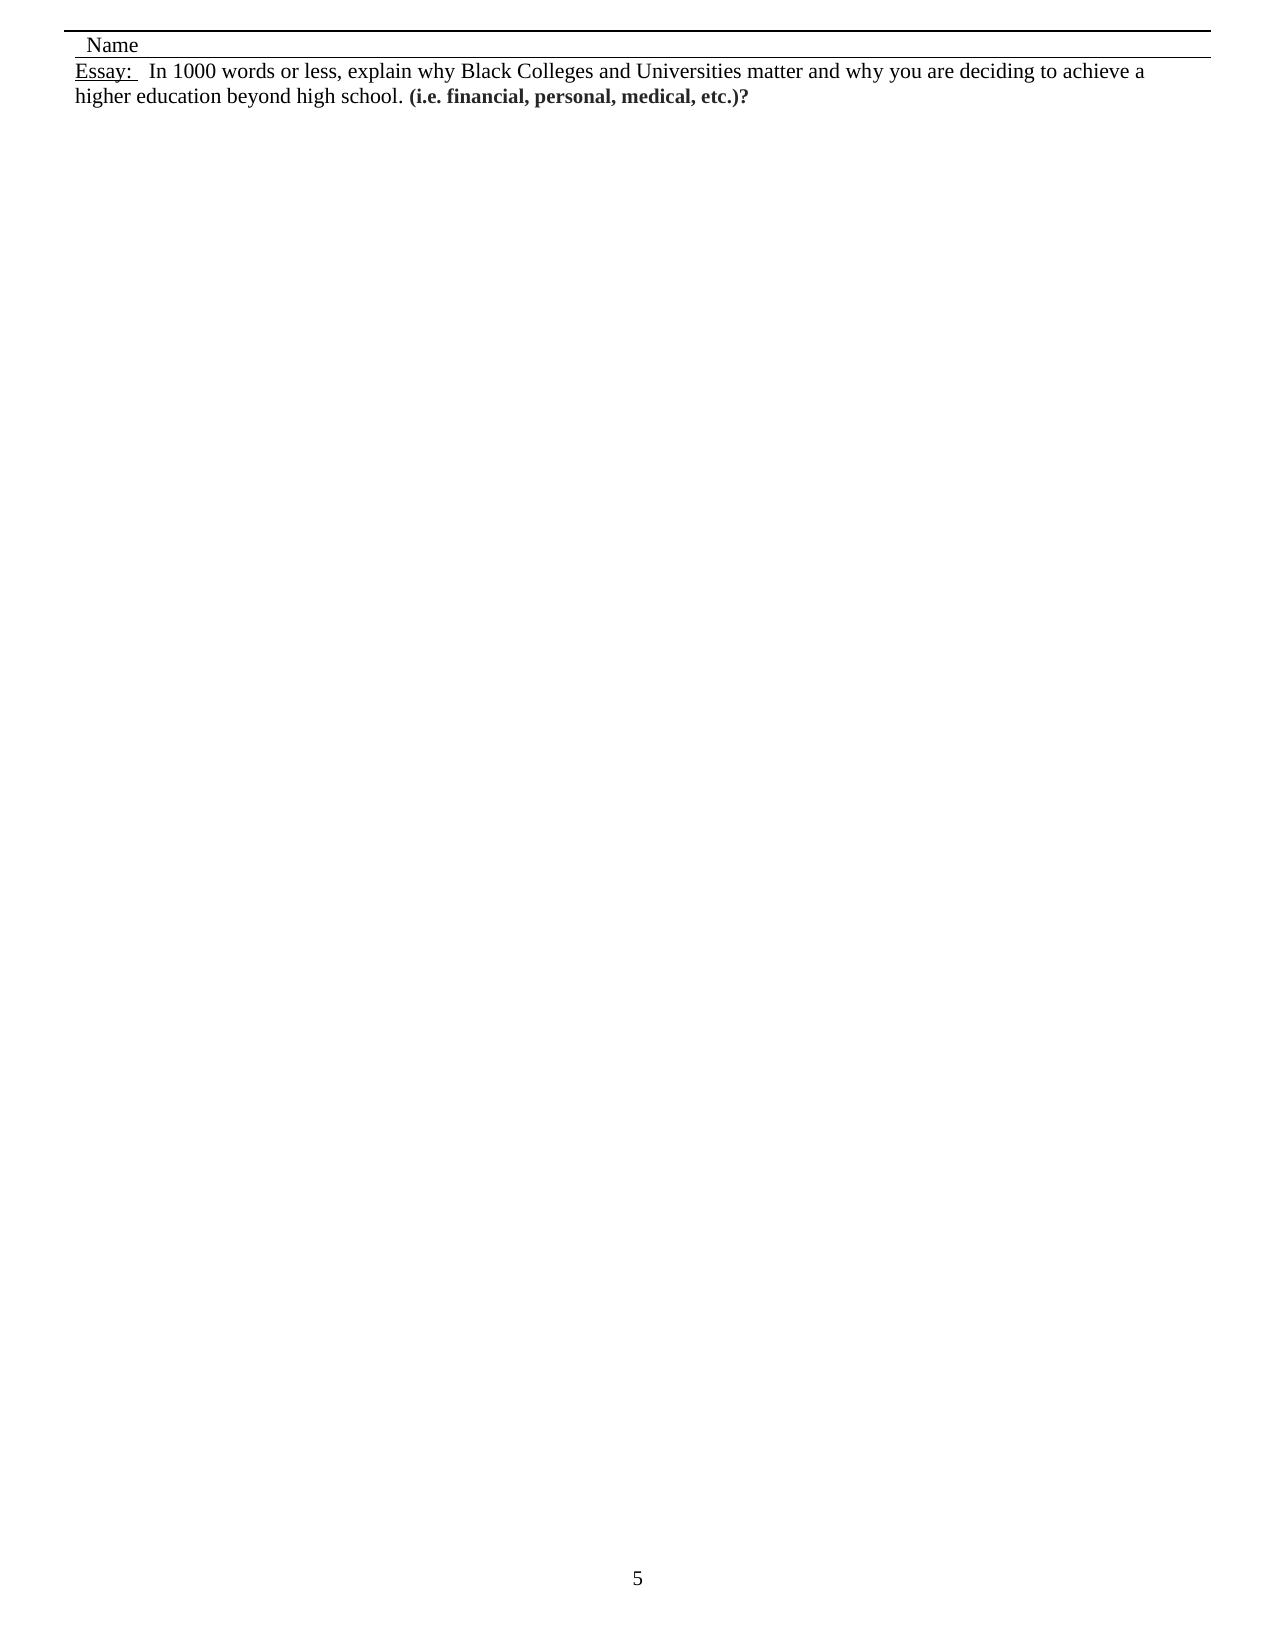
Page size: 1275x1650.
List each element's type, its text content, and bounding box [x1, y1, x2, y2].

table_cell Essay: In 1000 words or less, explain why Black Colleges and Universities matter and why you are deciding to achieve a higher education beyond high school. (i.e. financial, personal, medical, etc.)? [64, 32, 1211, 1342]
